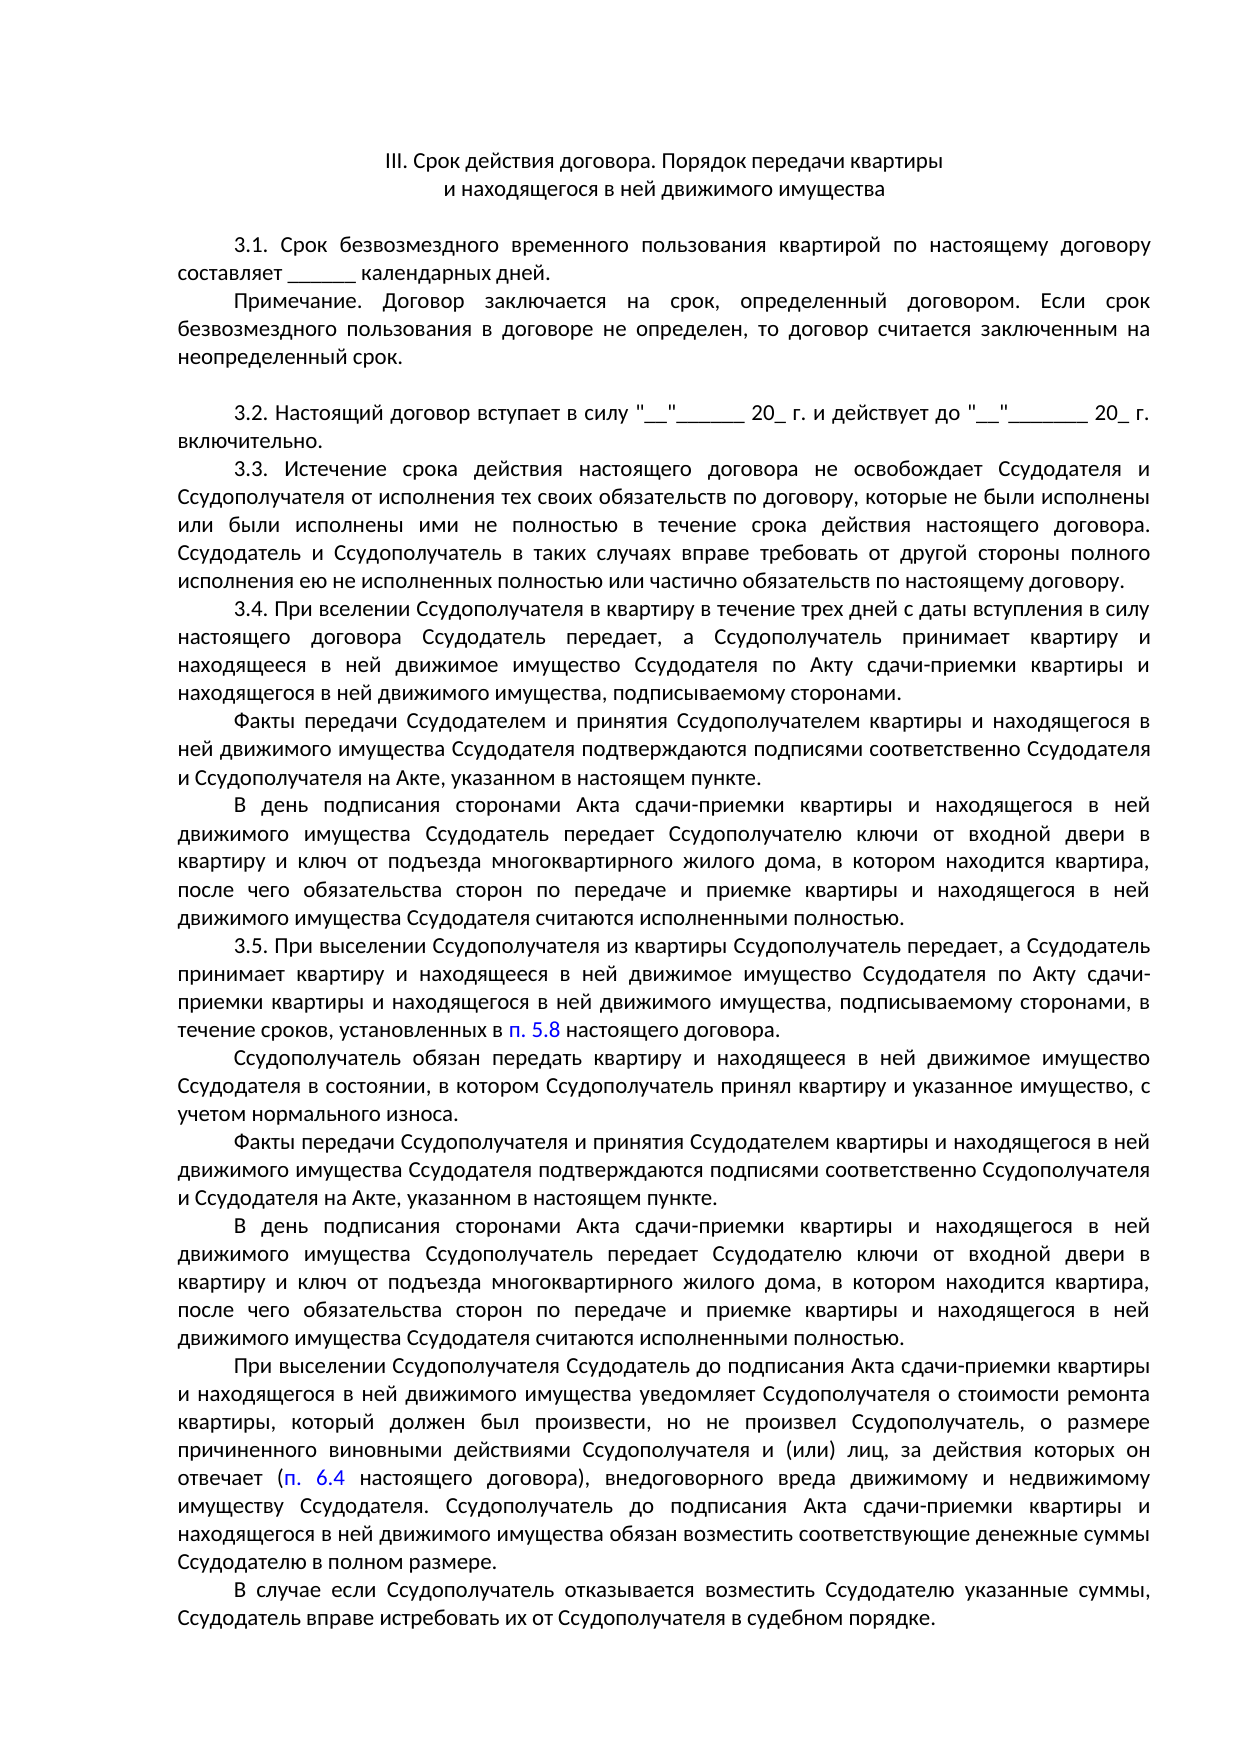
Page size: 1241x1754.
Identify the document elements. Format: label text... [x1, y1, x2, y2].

text В случае если Ссудополучатель отказывается возместить Ссудодателю указанные суммы, Ссудодатель вправе истребовать их от Ссудополучателя в судебном порядке. [177, 1575, 1152, 1631]
text 3.4. При вселении Ссудополучателя в квартиру в течение трех дней с даты вступления в силу настоящего договора Ссудодатель передает, а Ссудополучатель принимает квартиру и находящееся в ней движимое имущество Ссудодателя по Акту сдачи-приемки квартиры и находящегося в ней движимого имущества, подписываемому сторонами. [177, 594, 1152, 707]
text В день подписания сторонами Акта сдачи-приемки квартиры и находящегося в ней движимого имущества Ссудодатель передает Ссудополучателю ключи от входной двери в квартиру и ключ от подъезда многоквартирного жилого дома, в котором находится квартира, после чего обязательства сторон по передаче и приемке квартиры и находящегося в ней движимого имущества Ссудодателя считаются исполненными полностью. [177, 791, 1152, 931]
text В день подписания сторонами Акта сдачи-приемки квартиры и находящегося в ней движимого имущества Ссудополучатель передает Ссудодателю ключи от входной двери в квартиру и ключ от подъезда многоквартирного жилого дома, в котором находится квартира, после чего обязательства сторон по передаче и приемке квартиры и находящегося в ней движимого имущества Ссудодателя считаются исполненными полностью. [177, 1211, 1152, 1351]
text 3.3. Истечение срока действия настоящего договора не освобождает Ссудодателя и Ссудополучателя от исполнения тех своих обязательств по договору, которые не были исполнены или были исполнены ими не полностью в течение срока действия настоящего договора. Ссудодатель и Ссудополучатель в таких случаях вправе требовать от другой стороны полного исполнения ею не исполненных полностью или частично обязательств по настоящему договору. [177, 454, 1152, 594]
text 3.1. Срок безвозмездного временного пользования квартирой по настоящему договору составляет ______ календарных дней. [177, 230, 1152, 286]
text При выселении Ссудополучателя Ссудодатель до подписания Акта сдачи-приемки квартиры и находящегося в ней движимого имущества уведомляет Ссудополучателя о стоимости ремонта квартиры, который должен был произвести, но не произвел Ссудополучатель, о размере причиненного виновными действиями Ссудополучателя и (или) лиц, за действия которых он отвечает (п. 6.4 настоящего договора), внедоговорного вреда движимому и недвижимому имуществу Ссудодателя. Ссудополучатель до подписания Акта сдачи-приемки квартиры и находящегося в ней движимого имущества обязан возместить соответствующие денежные суммы Ссудодателю в полном размере. [177, 1351, 1152, 1575]
text и находящегося в ней движимого имущества [177, 174, 1152, 202]
text III. Срок действия договора. Порядок передачи квартиры [177, 146, 1152, 174]
text Ссудополучатель обязан передать квартиру и находящееся в ней движимое имущество Ссудодателя в состоянии, в котором Ссудополучатель принял квартиру и указанное имущество, с учетом нормального износа. [177, 1043, 1152, 1127]
text 3.5. При выселении Ссудополучателя из квартиры Ссудополучатель передает, а Ссудодатель принимает квартиру и находящееся в ней движимое имущество Ссудодателя по Акту сдачи-приемки квартиры и находящегося в ней движимого имущества, подписываемому сторонами, в течение сроков, установленных в п. 5.8 настоящего договора. [177, 931, 1152, 1043]
text 3.2. Настоящий договор вступает в силу "__"______ 20_ г. и действует до "__"_______ 20_ г. включительно. [177, 398, 1152, 454]
text Факты передачи Ссудополучателя и принятия Ссудодателем квартиры и находящегося в ней движимого имущества Ссудодателя подтверждаются подписями соответственно Ссудополучателя и Ссудодателя на Акте, указанном в настоящем пункте. [177, 1127, 1152, 1211]
text Примечание. Договор заключается на срок, определенный договором. Если срок безвозмездного пользования в договоре не определен, то договор считается заключенным на неопределенный срок. [177, 286, 1152, 370]
text Факты передачи Ссудодателем и принятия Ссудополучателем квартиры и находящегося в ней движимого имущества Ссудодателя подтверждаются подписями соответственно Ссудодателя и Ссудополучателя на Акте, указанном в настоящем пункте. [177, 707, 1152, 791]
